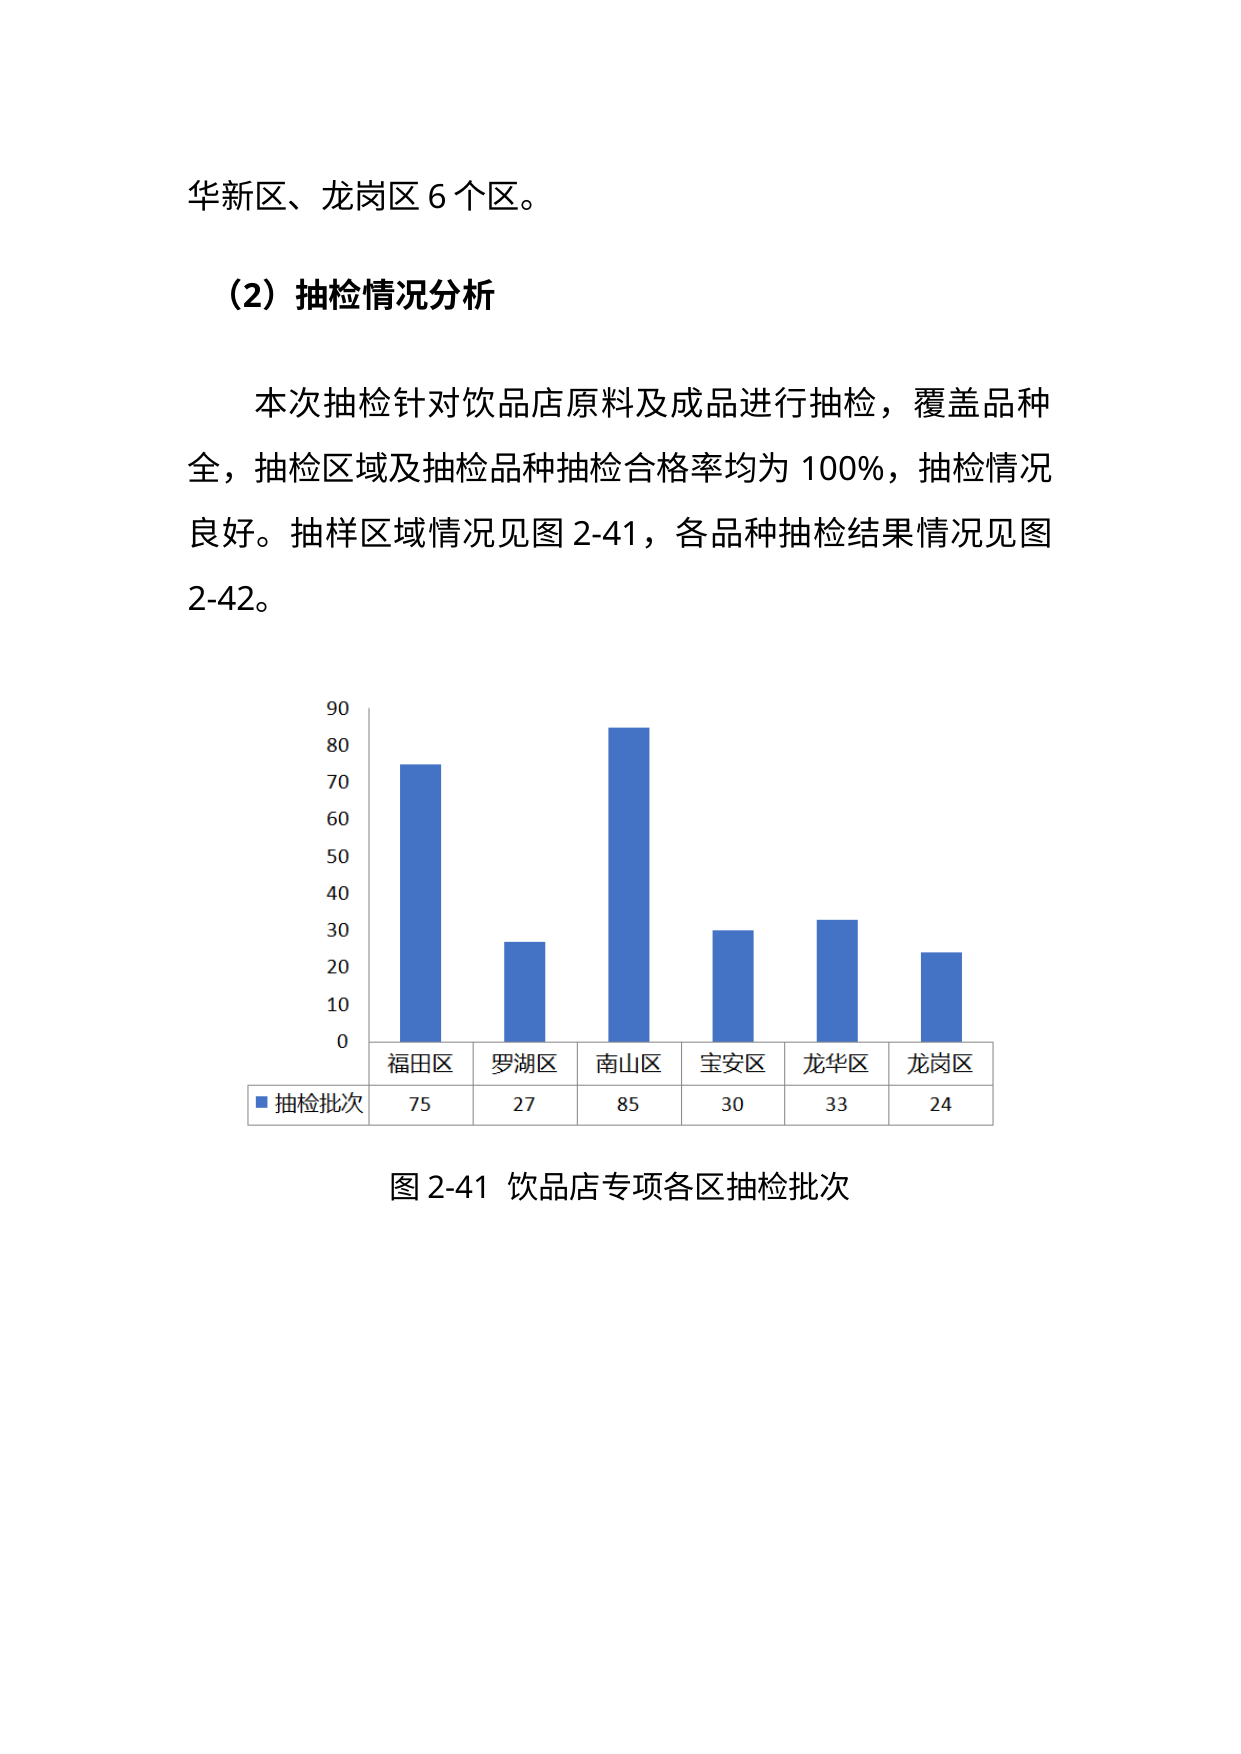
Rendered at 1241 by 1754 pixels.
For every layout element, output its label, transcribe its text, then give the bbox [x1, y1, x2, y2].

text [187, 162, 1053, 227]
picture [238, 693, 1002, 1132]
text （2）抽检情况分析 [209, 260, 1031, 325]
text 本次抽检针对饮品店原料及成品进行抽检，覆盖品种全，抽检区域及抽检品种抽检合格率均为100%，抽检情况良好。抽样区域情况见图2-41，各品种抽检结果情况见图2-42。 [187, 369, 1053, 629]
text 图2-41 饮品店专项各区抽检批次 [187, 1165, 1053, 1207]
